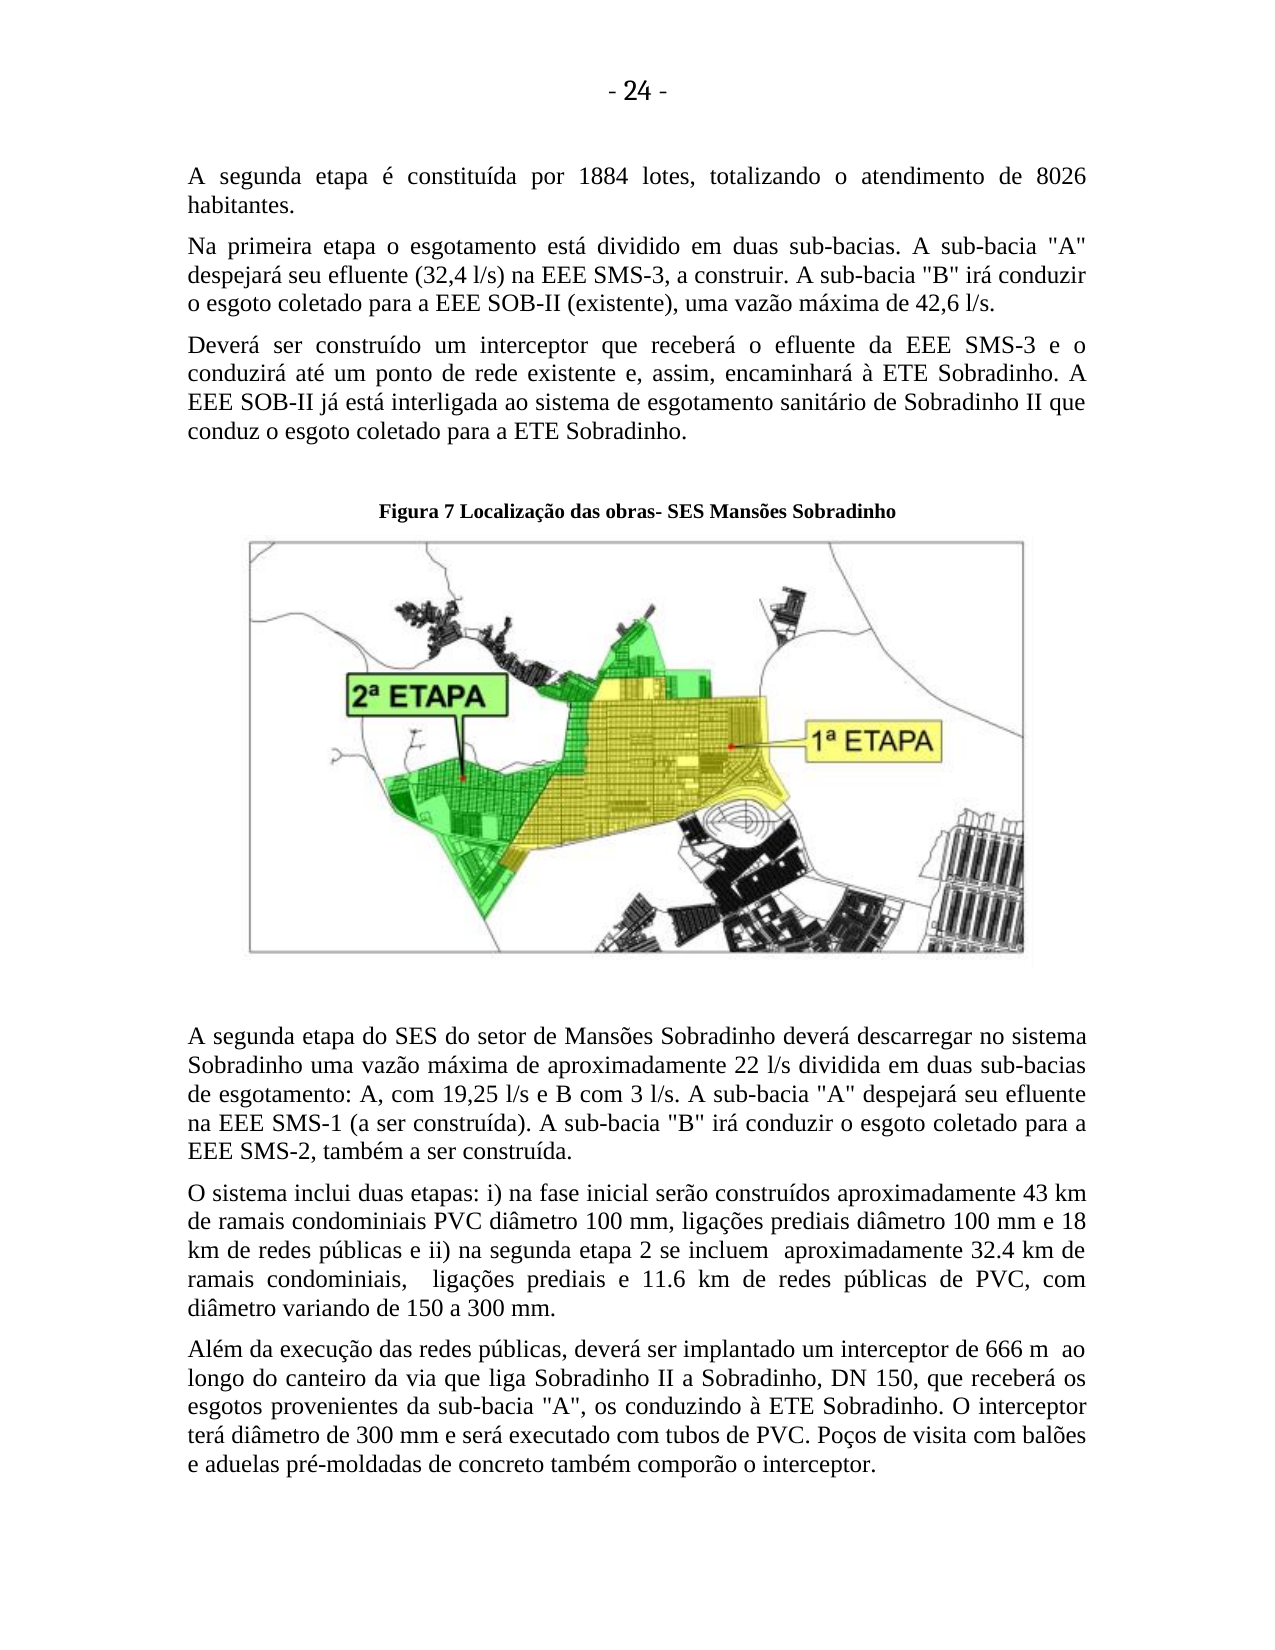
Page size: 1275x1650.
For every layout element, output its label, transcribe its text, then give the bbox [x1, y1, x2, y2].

text Além da execução das redes públicas, deverá ser implantado um interceptor de 666 m ao longo do canteiro da via que liga Sobradinho II a Sobradinho, DN 150, que receberá os esgotos provenientes da sub-bacia "A", os conduzindo à ETE Sobradinho. O interceptor terá diâmetro de 300 mm e será executado com tubos de PVC. Poços de visita com balões e aduelas pré-moldadas de concreto também comporão o interceptor. [187, 1334, 1087, 1478]
text Figura 7 Localização das obras- SES Mansões Sobradinho [187, 498, 1087, 523]
picture [241, 535, 1034, 968]
text A segunda etapa é constituída por 1884 lotes, totalizando o atendimento de 8026 habitantes. [187, 161, 1087, 218]
text Na primeira etapa o esgotamento está dividido em duas sub-bacias. A sub-bacia "A" despejará seu efluente (32,4 l/s) na EEE SMS-3, a construir. A sub-bacia "B" irá conduzir o esgoto coletado para a EEE SOB-II (existente), uma vazão máxima de 42,6 l/s. [187, 231, 1087, 317]
text Deverá ser construído um interceptor que receberá o efluente da EEE SMS-3 e o conduzirá até um ponto de rede existente e, assim, encaminhará à ETE Sobradinho. A EEE SOB-II já está interligada ao sistema de esgotamento sanitário de Sobradinho II que conduz o esgoto coletado para a ETE Sobradinho. [187, 330, 1087, 445]
text A segunda etapa do SES do setor de Mansões Sobradinho deverá descarregar no sistema Sobradinho uma vazão máxima de aproximadamente 22 l/s dividida em duas sub-bacias de esgotamento: A, com 19,25 l/s e B com 3 l/s. A sub-bacia "A" despejará seu efluente na EEE SMS-1 (a ser construída). A sub-bacia "B" irá conduzir o esgoto coletado para a EEE SMS-2, também a ser construída. [187, 1021, 1087, 1165]
text O sistema inclui duas etapas: i) na fase inicial serão construídos aproximadamente 43 km de ramais condominiais PVC diâmetro 100 mm, ligações prediais diâmetro 100 mm e 18 km de redes públicas e ii) na segunda etapa 2 se incluem aproximadamente 32.4 km de ramais condominiais, ligações prediais e 11.6 km de redes públicas de PVC, com diâmetro variando de 150 a 300 mm. [187, 1178, 1087, 1321]
